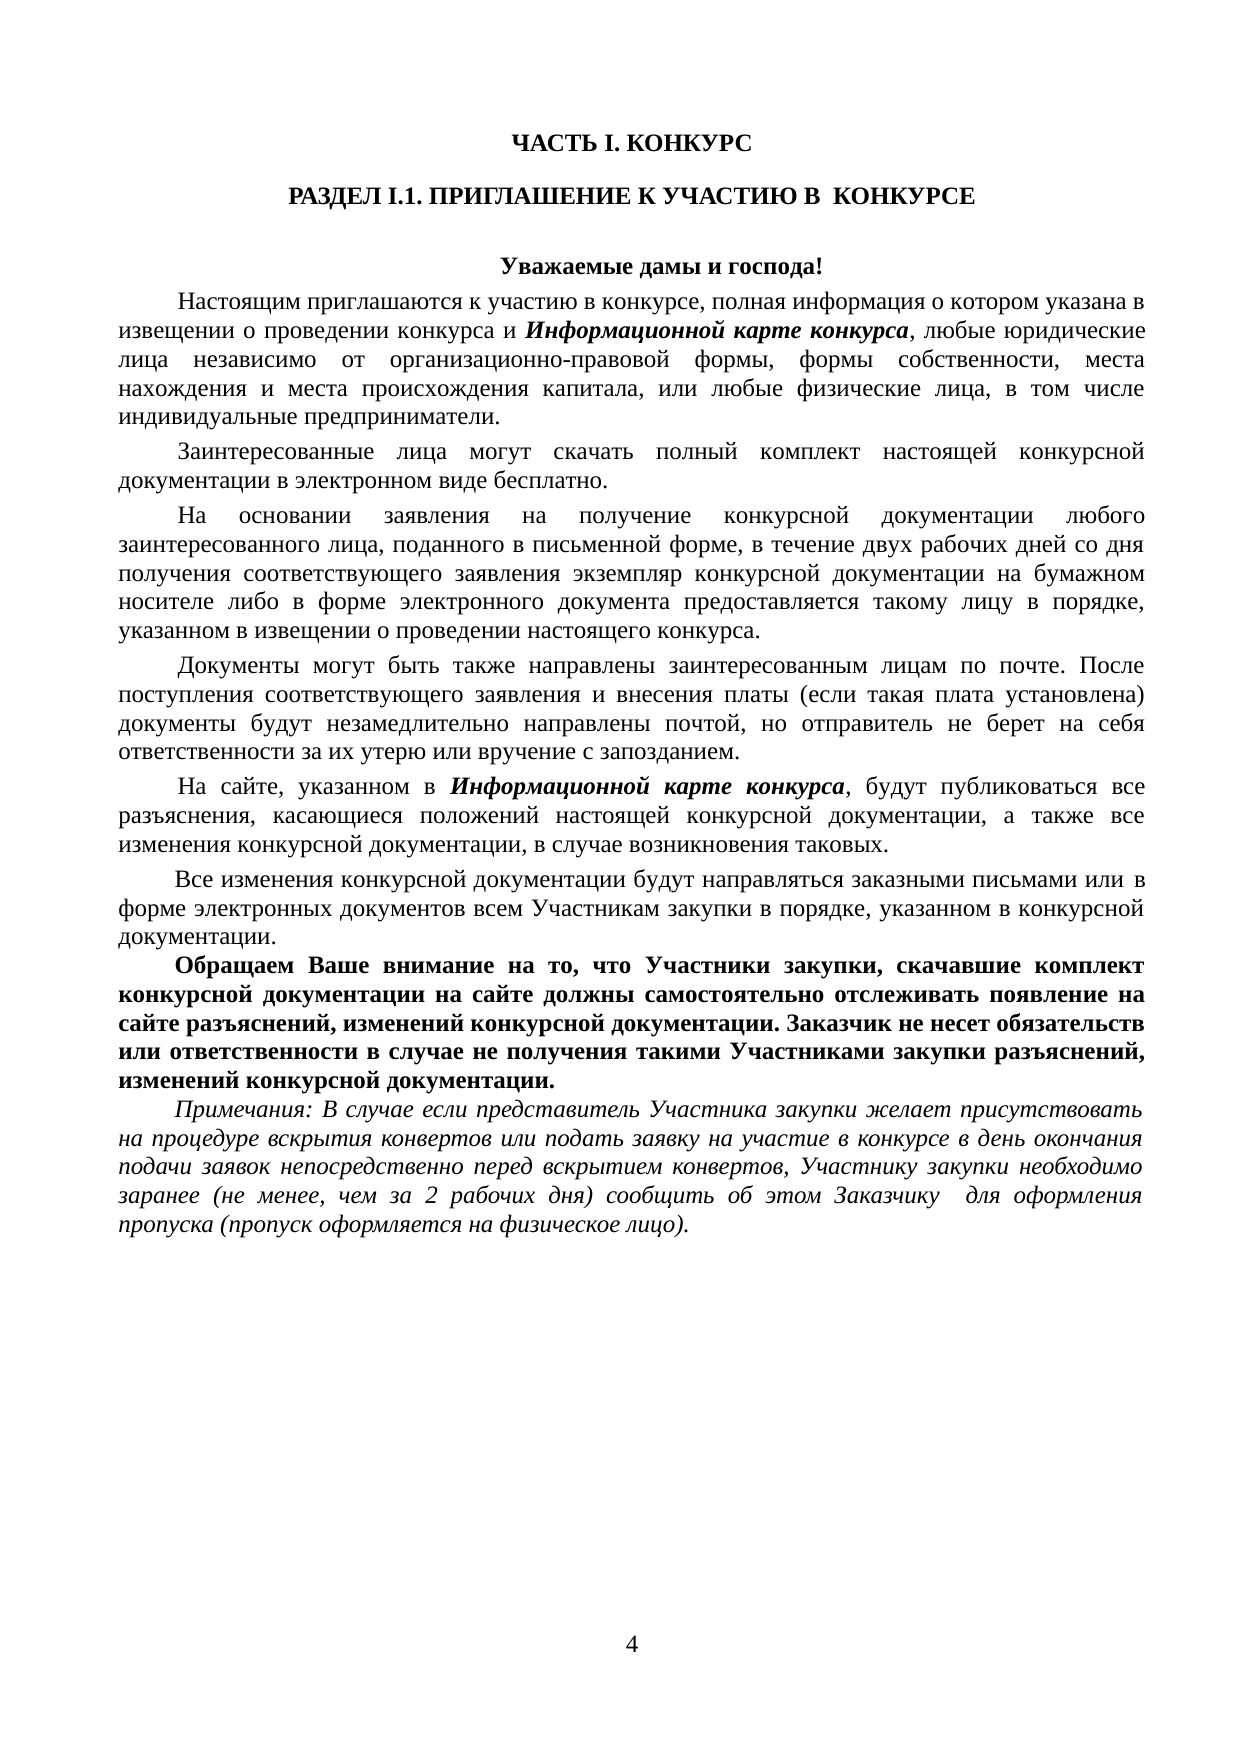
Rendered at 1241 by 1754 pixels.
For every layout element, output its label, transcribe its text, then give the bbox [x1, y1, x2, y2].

text На основании заявления на получение конкурсной документации любого заинтересованного лица, поданного в письменной форме, в течение двух рабочих дней со дня получения соответствующего заявления экземпляр конкурсной документации на бумажном носителе либо в форме электронного документа предоставляется такому лицу в порядке, указанном в извещении о проведении настоящего конкурса. [118, 500, 1146, 644]
text Уважаемые дамы и господа! [118, 251, 1146, 280]
text Настоящим приглашаются к участию в конкурсе, полная информация о котором указана в извещении о проведении конкурса и Информационной карте конкурса, любые юридические лица независимо от организационно-правовой формы, формы собственности, места нахождения и места происхождения капитала, или любые физические лица, в том числе индивидуальные предприниматели. [118, 286, 1146, 430]
subtitle РАЗДЕЛ I.1. ПРИГЛАШЕНИЕ К УЧАСТИЮ В КОНКУРСЕ [118, 181, 1146, 210]
text Заинтересованные лица могут скачать полный комплект настоящей конкурсной документации в электронном виде бесплатно. [118, 436, 1146, 494]
subtitle ЧАСТЬ I. КОНКУРС [118, 128, 1146, 156]
text Обращаем Ваше внимание на то, что Участники закупки, скачавшие комплект конкурсной документации на сайте должны самостоятельно отслеживать появление на сайте разъяснений, изменений конкурсной документации. Заказчик не несет обязательств или ответственности в случае не получения такими Участниками закупки разъяснений, изменений конкурсной документации. [118, 950, 1146, 1094]
subtitle Примечания: В случае если представитель Участника закупки желает присутствовать на процедуре вскрытия конвертов или подать заявку на участие в конкурсе в день окончания подачи заявок непосредственно перед вскрытием конвертов, Участнику закупки необходимо заранее (не менее, чем за 2 рабочих дня) сообщить об этом Заказчику для оформления пропуска (пропуск оформляется на физическое лицо). [118, 1094, 1146, 1238]
text Все изменения конкурсной документации будут направляться заказными письмами или в форме электронных документов всем Участникам закупки в порядке, указанном в конкурсной документации. [118, 864, 1146, 950]
text На сайте, указанном в Информационной карте конкурса, будут публиковаться все разъяснения, касающиеся положений настоящей конкурсной документации, а также все изменения конкурсной документации, в случае возникновения таковых. [118, 771, 1146, 858]
text Документы могут быть также направлены заинтересованным лицам по почте. После поступления соответствующего заявления и внесения платы (если такая плата установлена) документы будут незамедлительно направлены почтой, но отправитель не берет на себя ответственности за их утерю или вручение с запозданием. [118, 650, 1146, 765]
